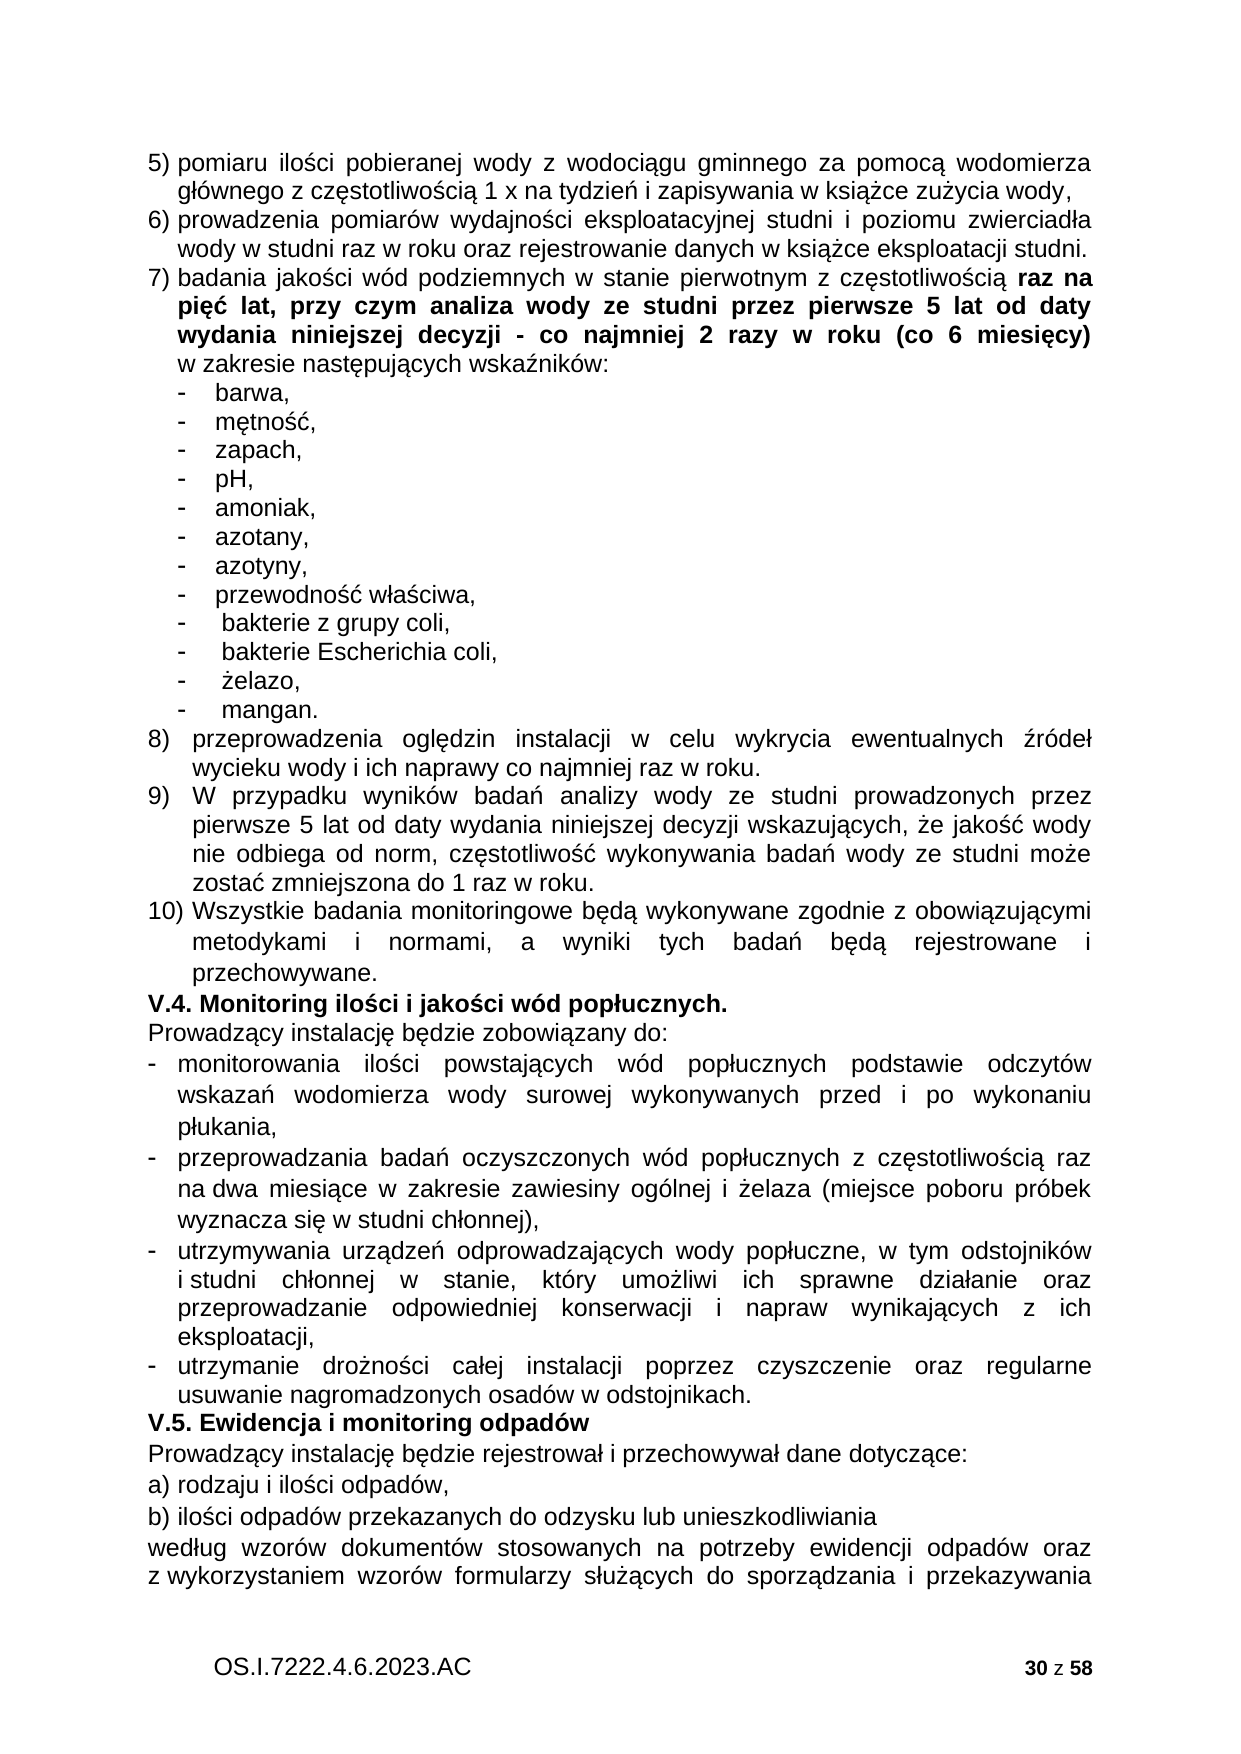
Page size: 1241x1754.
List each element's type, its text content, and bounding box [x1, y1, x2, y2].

list przeprowadzania badań oczyszczonych wód popłucznych z częstotliwością raz na dwa miesiące w zakresie zawiesiny ogólnej i żelaza (miejsce poboru próbek wyznacza się w studni chłonnej), [148, 1142, 1093, 1233]
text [148, 1533, 1093, 1590]
list amoniak, [177, 493, 1093, 522]
list rodzaju i ilości odpadów, [148, 1471, 1093, 1499]
subtitle V.4. Monitoring ilości i jakości wód popłucznych. [148, 989, 1093, 1018]
list mętność, [177, 406, 1093, 435]
list barwa, [177, 378, 1093, 406]
list monitorowania ilości powstających wód popłucznych podstawie odczytów wskazań wodomierza wody surowej wykonywanych przed i po wykonaniu płukania, [148, 1049, 1093, 1140]
list utrzymanie drożności całej instalacji poprzez czyszczenie oraz regularne usuwanie nagromadzonych osadów w odstojnikach. [148, 1351, 1093, 1408]
list przewodność właściwa, [177, 579, 1093, 608]
list ilości odpadów przekazanych do odzysku lub unieszkodliwiania [148, 1502, 1093, 1530]
list azotany, [177, 522, 1093, 551]
list przeprowadzenia oględzin instalacji w celu wykrycia ewentualnych źródeł wycieku wody i ich naprawy co najmniej raz w roku. [148, 724, 1093, 781]
text Prowadzący instalację będzie rejestrował i przechowywał dane dotyczące: [148, 1439, 1093, 1468]
text Prowadzący instalację będzie zobowiązany do: [148, 1018, 1093, 1047]
list Wszystkie badania monitoringowe będą wykonywane zgodnie z obowiązującymi metodykami i normami, a wyniki tych badań będą rejestrowane i przechowywane. [148, 896, 1093, 987]
list utrzymywania urządzeń odprowadzających wody popłuczne, w tym odstojników i studni chłonnej w stanie, który umożliwi ich sprawne działanie oraz przeprowadzanie odpowiedniej konserwacji i napraw wynikających z ich eksploatacji, [148, 1236, 1093, 1351]
list żelazo, [148, 666, 1093, 695]
list pH, [177, 464, 1093, 493]
list W przypadku wyników badań analizy wody ze studni prowadzonych przez pierwsze 5 lat od daty wydania niniejszej decyzji wskazujących, że jakość wody nie odbiega od norm, częstotliwość wykonywania badań wody ze studni może zostać zmniejszona do 1 raz w roku. [148, 781, 1093, 896]
list azotyny, [177, 551, 1093, 579]
list pomiaru ilości pobieranej wody z wodociągu gminnego za pomocą wodomierza głównego z częstotliwością 1 x na tydzień i zapisywania w książce zużycia wody, [148, 148, 1093, 205]
list badania jakości wód podziemnych w stanie pierwotnym z częstotliwością raz na pięć lat, przy czym analiza wody ze studni przez pierwsze 5 lat od daty wydania niniejszej decyzji - co najmniej 2 razy w roku (co 6 miesięcy) w zakresie następujących wskaźników: [148, 263, 1093, 378]
list zapach, [177, 435, 1093, 464]
list prowadzenia pomiarów wydajności eksploatacyjnej studni i poziomu zwierciadła wody w studni raz w roku oraz rejestrowanie danych w książce eksploatacji studni. [148, 205, 1093, 263]
subtitle V.5. Ewidencja i monitoring odpadów [148, 1408, 1093, 1437]
list bakterie Escherichia coli, [148, 637, 1093, 666]
list mangan. [148, 695, 1093, 724]
list bakterie z grupy coli, [148, 608, 1093, 637]
